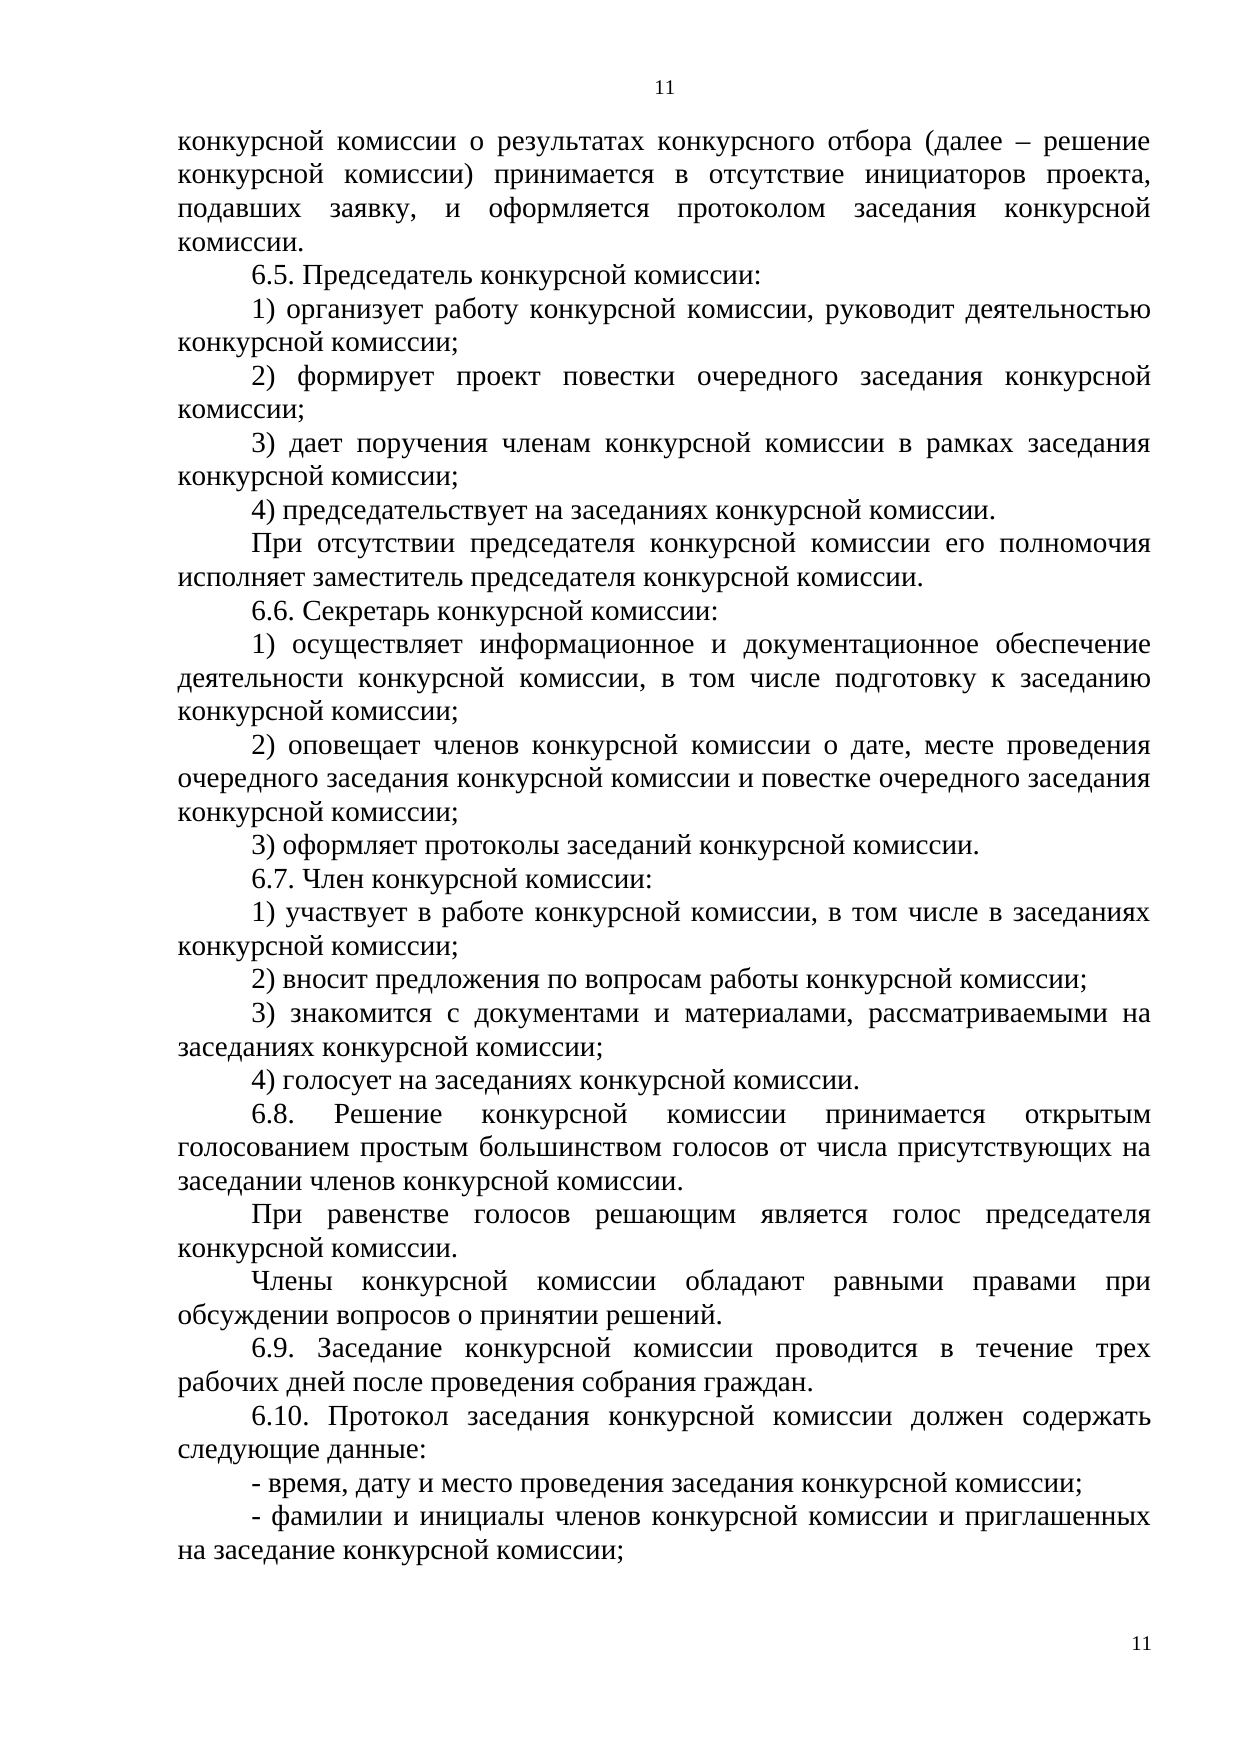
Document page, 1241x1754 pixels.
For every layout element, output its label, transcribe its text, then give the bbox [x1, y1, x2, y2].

text 1) осуществляет информационное и документационное обеспечение деятельности конкурсной комиссии, в том числе подготовку к заседанию конкурсной комиссии; [177, 626, 1152, 727]
text 2) оповещает членов конкурсной комиссии о дате, месте проведения очередного заседания конкурсной комиссии и повестке очередного заседания конкурсной комиссии; [177, 727, 1152, 827]
text 2) формирует проект повестки очередного заседания конкурсной комиссии; [177, 358, 1152, 425]
text 4) председательствует на заседаниях конкурсной комиссии. [177, 492, 1152, 526]
text 4) голосует на заседаниях конкурсной комиссии. [177, 1062, 1152, 1096]
text - фамилии и инициалы членов конкурсной комиссии и приглашенных на заседание конкурсной комиссии; [177, 1498, 1152, 1565]
text 2) вносит предложения по вопросам работы конкурсной комиссии; [177, 962, 1152, 995]
text 3) знакомится с документами и материалами, рассматриваемыми на заседаниях конкурсной комиссии; [177, 995, 1152, 1062]
text 6.7. Член конкурсной комиссии: [177, 861, 1152, 894]
text 6.10. Протокол заседания конкурсной комиссии должен содержать следующие данные: [177, 1398, 1152, 1465]
text При отсутствии председателя конкурсной комиссии его полномочия исполняет заместитель председателя конкурсной комиссии. [177, 526, 1152, 593]
text - время, дату и место проведения заседания конкурсной комиссии; [177, 1465, 1152, 1498]
text 6.8. Решение конкурсной комиссии принимается открытым голосованием простым большинством голосов от числа присутствующих на заседании членов конкурсной комиссии. [177, 1096, 1152, 1196]
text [177, 123, 1152, 257]
text 1) участвует в работе конкурсной комиссии, в том числе в заседаниях конкурсной комиссии; [177, 894, 1152, 962]
text Члены конкурсной комиссии обладают равными правами при обсуждении вопросов о принятии решений. [177, 1263, 1152, 1331]
text 3) дает поручения членам конкурсной комиссии в рамках заседания конкурсной комиссии; [177, 425, 1152, 492]
text 6.5. Председатель конкурсной комиссии: [177, 257, 1152, 291]
text При равенстве голосов решающим является голос председателя конкурсной комиссии. [177, 1196, 1152, 1263]
text 6.9. Заседание конкурсной комиссии проводится в течение трех рабочих дней после проведения собрания граждан. [177, 1331, 1152, 1398]
text 1) организует работу конкурсной комиссии, руководит деятельностью конкурсной комиссии; [177, 291, 1152, 358]
text 6.6. Секретарь конкурсной комиссии: [177, 593, 1152, 626]
text 3) оформляет протоколы заседаний конкурсной комиссии. [177, 827, 1152, 861]
